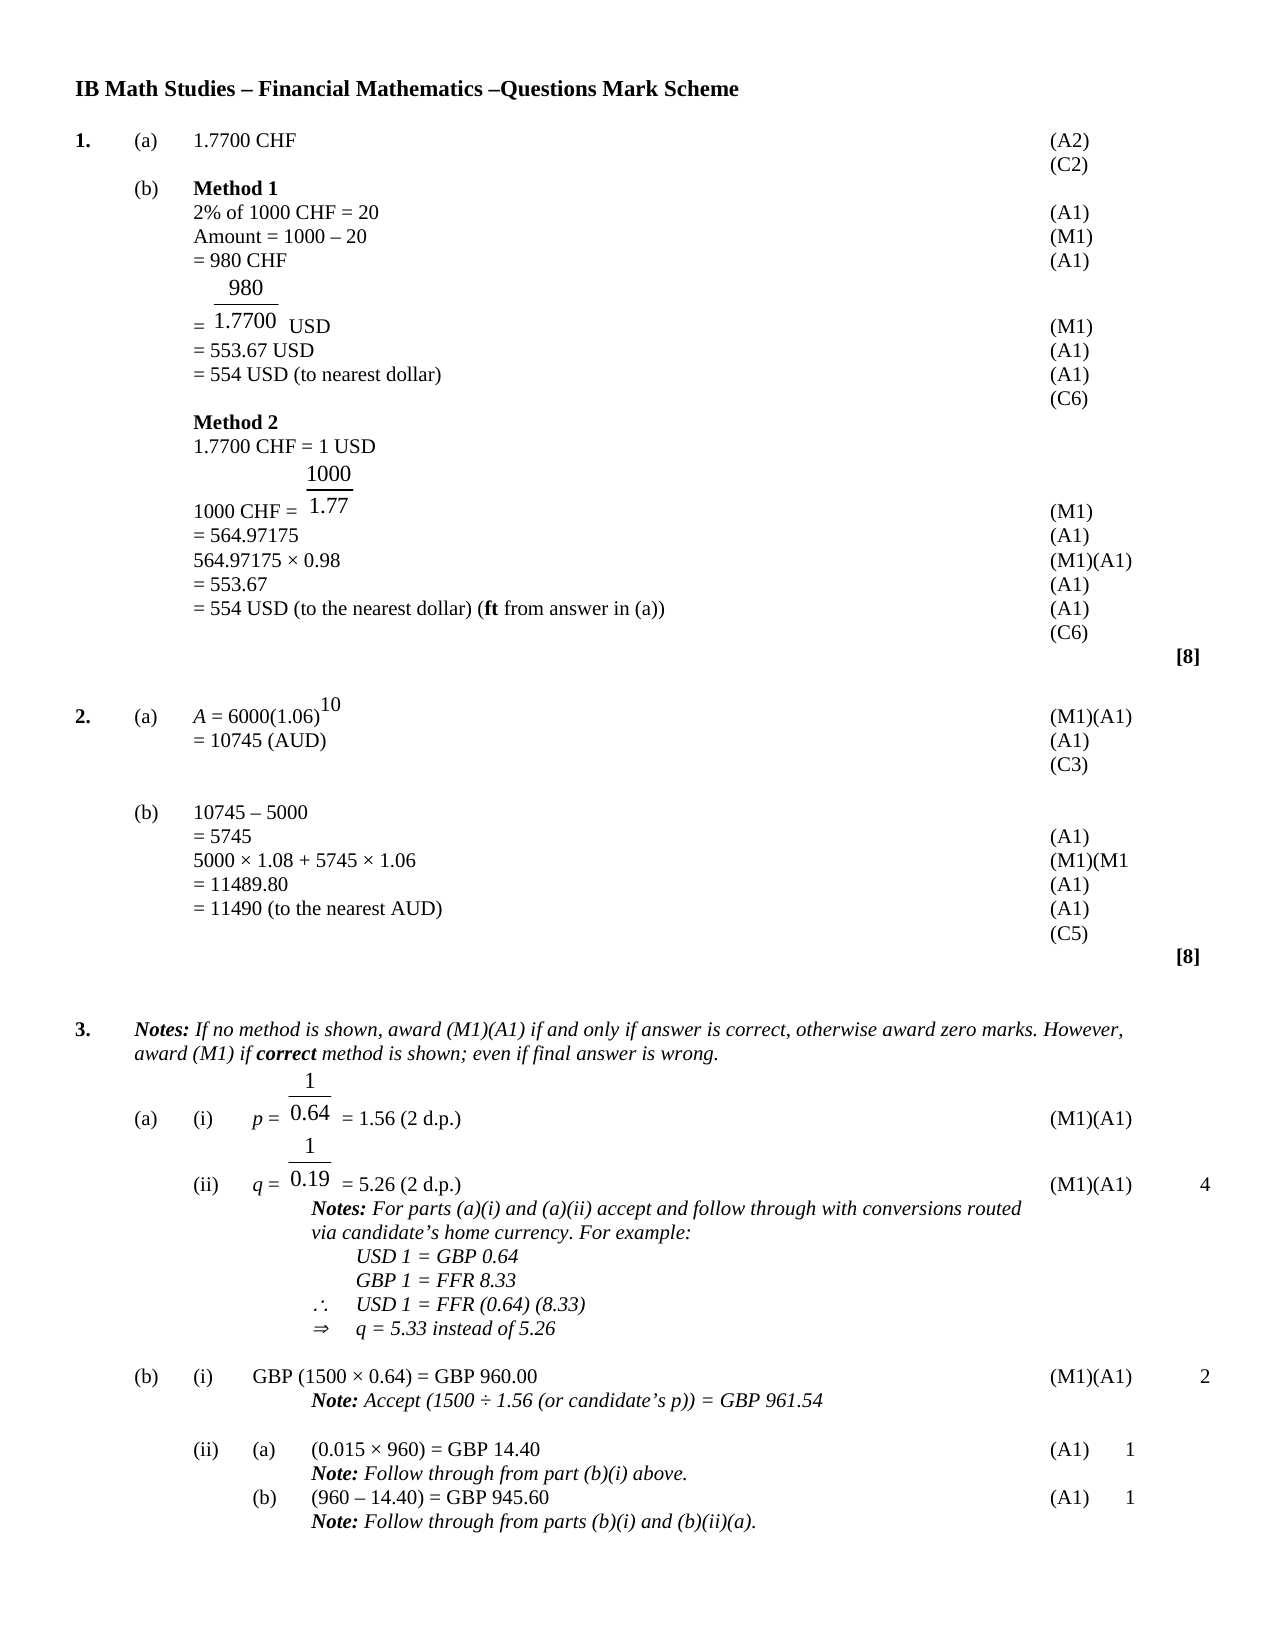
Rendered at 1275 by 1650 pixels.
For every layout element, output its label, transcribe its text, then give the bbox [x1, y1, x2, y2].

text Note: Follow through from parts (b)(i) and (b)(ii)(a). [311, 1509, 1023, 1533]
text (b) 10745 – 5000 = 5745 (A1) 5000 × 1.08 + 5745 × 1.06 (M1)(M1 = 11489.80 (A1) = 11490 (to the nearest AUD) (A1) (C5) [134, 800, 1141, 944]
text (b) Method 1 2% of 1000 CHF = 20 (A1) Amount = 1000 – 20 (M1) = 980 CHF (A1) = USD (M1) = 553.67 USD (A1) = 554 USD (to nearest dollar) (A1) (C6) [134, 176, 1141, 410]
text 2. (a) A = 6000(1.06)10 (M1)(A1) = 10745 (AUD) (A1) (C3) [75, 692, 1141, 776]
text Note: Follow through from part (b)(i) above. [311, 1461, 1023, 1484]
text (b) (960 – 14.40) = GBP 945.60 (A1) 1 [252, 1484, 1141, 1509]
text Notes: For parts (a)(i) and (a)(ii) accept and follow through with conversions routed via candidate’s home currency. For example: USD 1 = GBP 0.64 GBP 1 = FFR 8.33  USD 1 = FFR (0.64) (8.33)  q = 5.33 instead of 5.26 [311, 1196, 1023, 1340]
text Method 2 1.7700 CHF = 1 USD 1000 CHF = (M1) = 564.97175 (A1) 564.97175 × 0.98 (M1)(A1) = 553.67 (A1) = 554 USD (to the nearest dollar) (ft from answer in (a)) (A1) (C6) [134, 410, 1141, 644]
text IB Math Studies – Financial Mathematics –Questions Mark Scheme [75, 75, 1200, 101]
text (b) (i) GBP (1500 × 0.64) = GBP 960.00 (M1)(A1) 2 [134, 1364, 1141, 1388]
text Note: Accept (1500 ÷ 1.56 (or candidate’s p)) = GBP 961.54 [311, 1388, 1023, 1412]
text [8] [75, 644, 1200, 668]
text (ii) q = = 5.26 (2 d.p.) (M1)(A1) 4 [193, 1130, 1141, 1196]
text (ii) (a) (0.015 × 960) = GBP 14.40 (A1) 1 [193, 1436, 1141, 1461]
text 3. Notes: If no method is shown, award (M1)(A1) if and only if answer is correct, otherwise award zero marks. However, award (M1) if correct method is shown; even if final answer is wrong. [75, 1017, 1141, 1065]
text [8] [75, 944, 1200, 968]
text 1. (a) 1.7700 CHF (A2) (C2) [75, 128, 1141, 176]
text (a) (i) p = = 1.56 (2 d.p.) (M1)(A1) [134, 1065, 1141, 1130]
